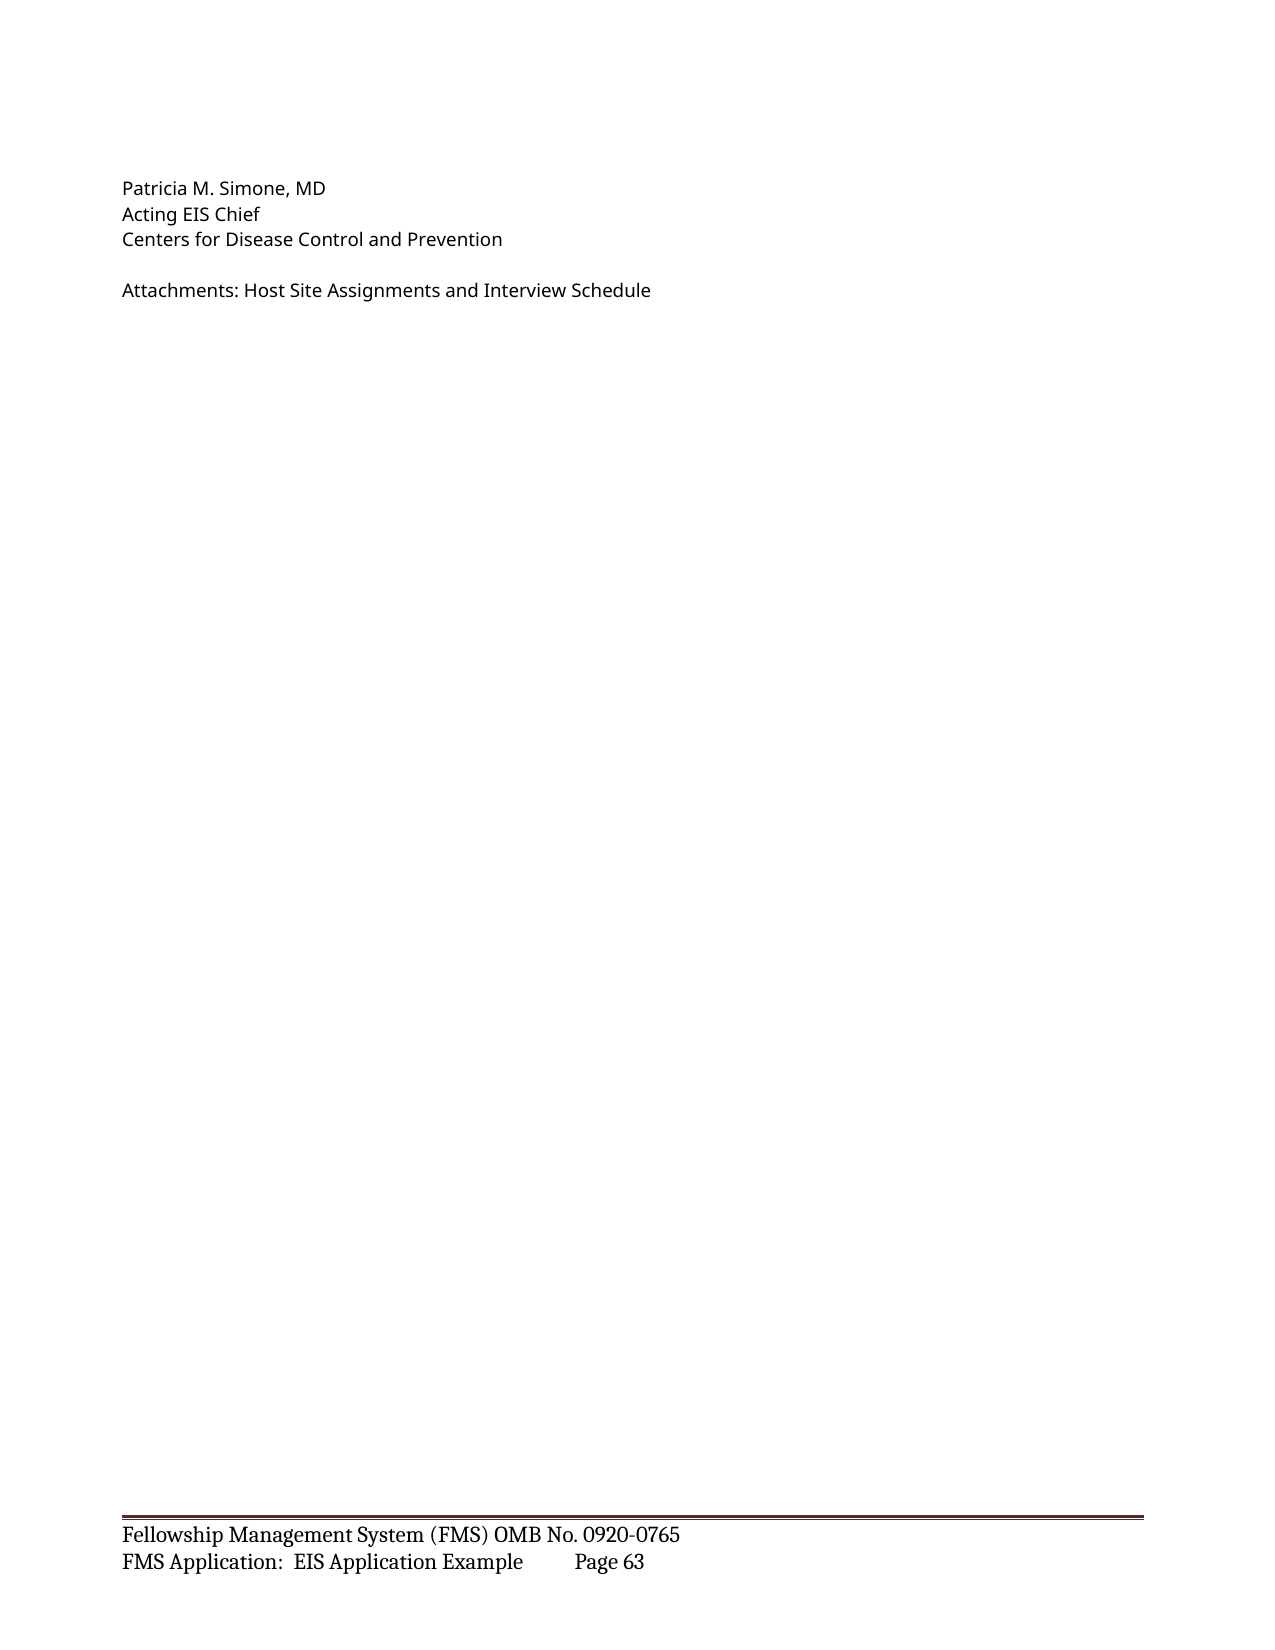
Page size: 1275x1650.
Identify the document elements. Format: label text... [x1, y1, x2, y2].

text Attachments: Host Site Assignments and Interview Schedule [122, 278, 1144, 303]
text Patricia M. Simone, MD Acting EIS Chief Centers for Disease Control and Prevention [122, 150, 1144, 252]
